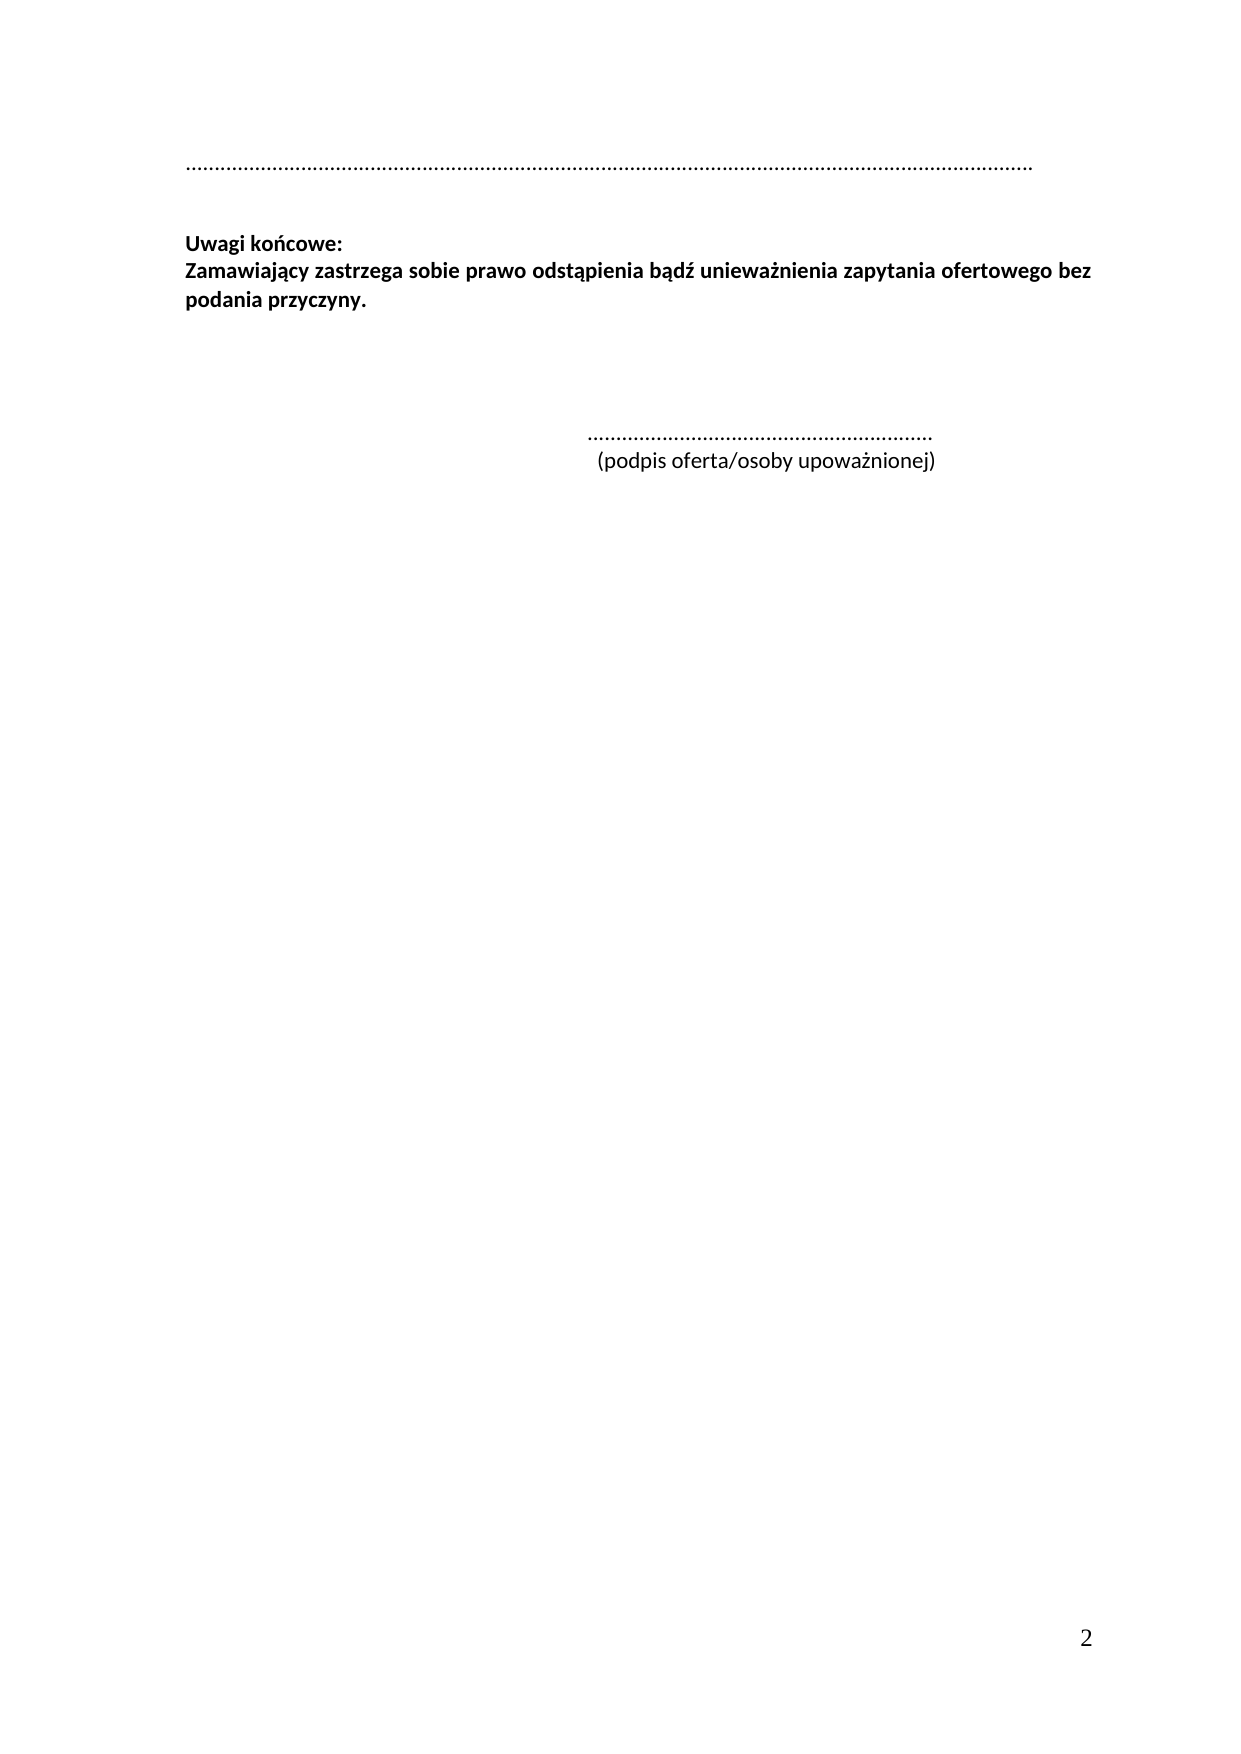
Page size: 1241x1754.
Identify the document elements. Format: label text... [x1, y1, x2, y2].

text ............................................................ [185, 418, 1093, 446]
text Uwagi końcowe: [185, 229, 1093, 257]
text Zamawiający zastrzega sobie prawo odstąpienia bądź unieważnienia zapytania ofertowego bez podania przyczyny. [185, 257, 1093, 313]
text (podpis oferta/osoby upoważnionej) [185, 446, 1093, 474]
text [185, 148, 1093, 176]
